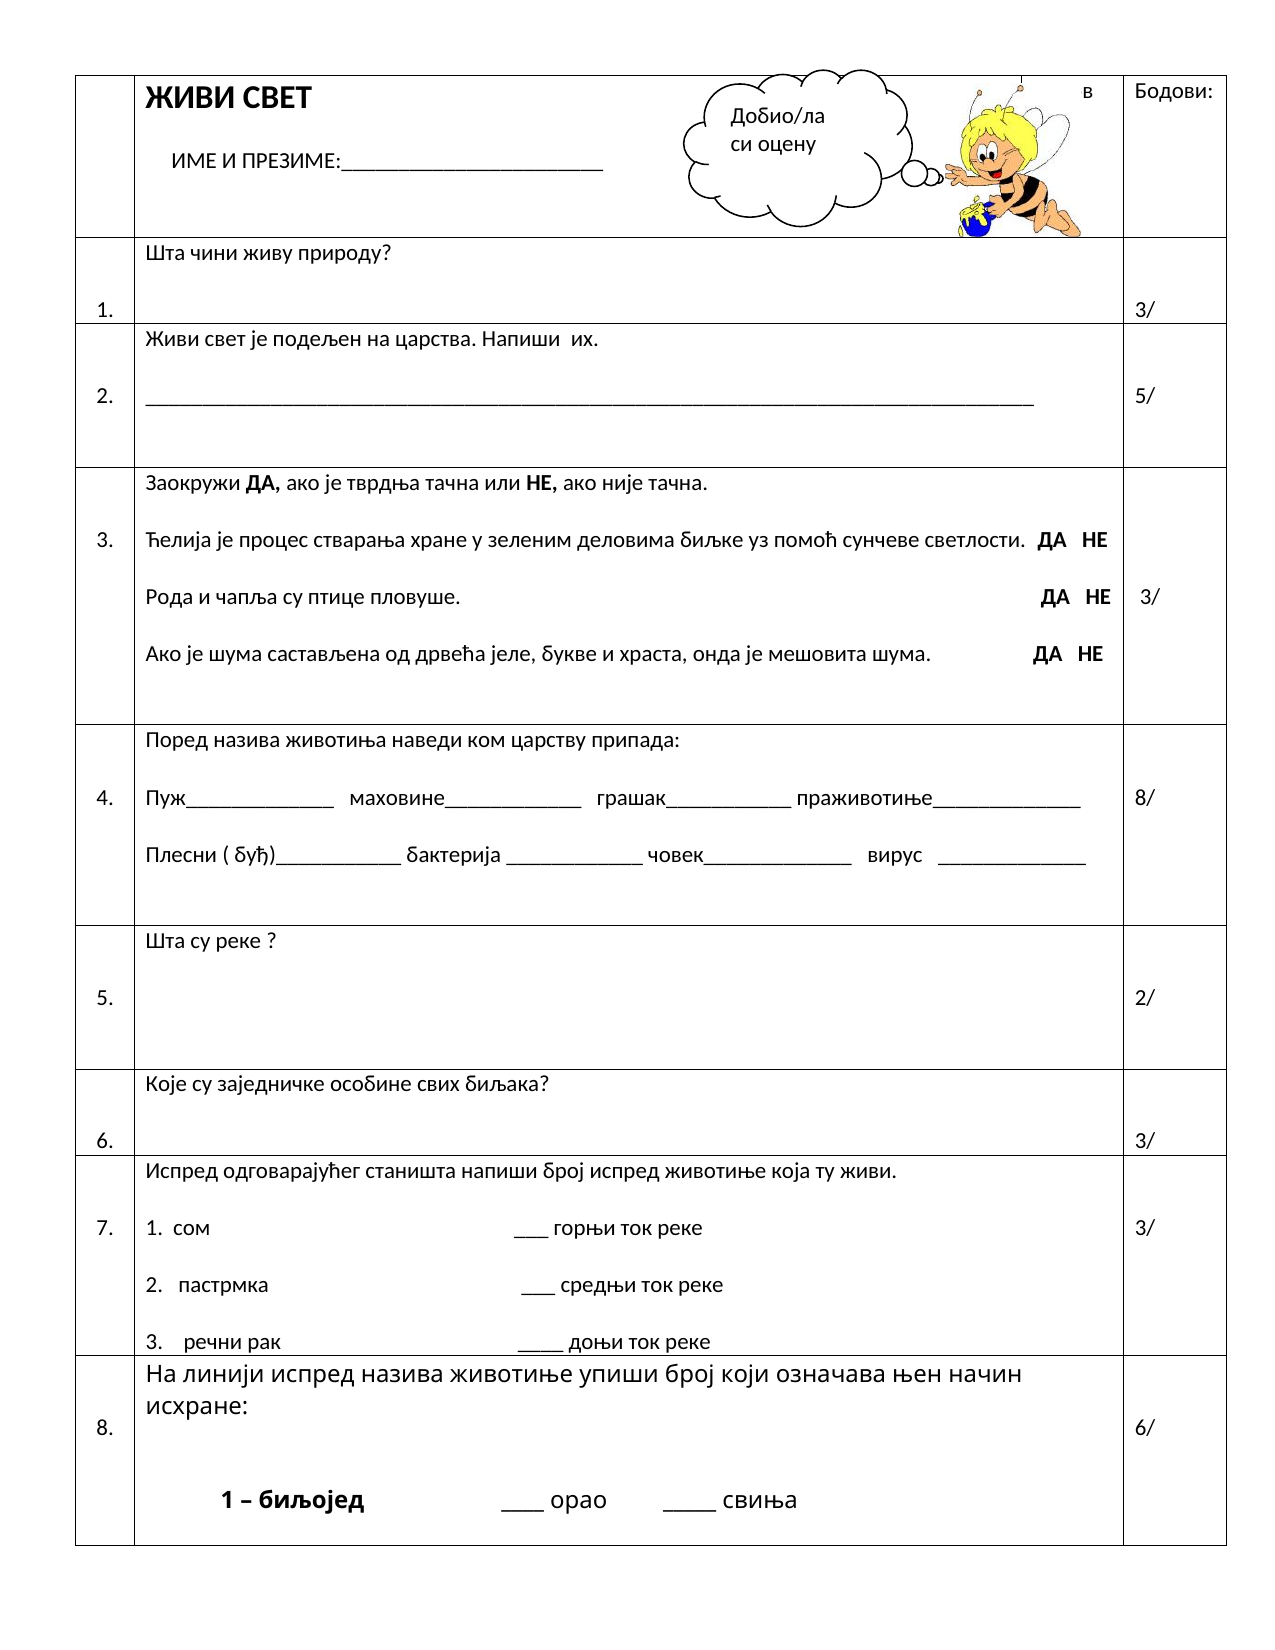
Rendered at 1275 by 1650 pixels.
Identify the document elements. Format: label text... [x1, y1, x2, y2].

table_cell 6. [76, 1070, 134, 1155]
table_header Бодови: [1124, 76, 1226, 237]
table_cell Које су заједничке особине свих биљака? [135, 1070, 1123, 1155]
table_cell 6/ [1124, 1356, 1226, 1545]
table_header ЖИВИ СВЕТ ИМЕ И ПРЕЗИМЕ:_______________________ [135, 76, 1021, 237]
table_cell 3. [76, 468, 134, 724]
table_cell 8. [76, 1356, 134, 1545]
table_cell Шта су реке ? [135, 926, 1123, 1068]
table_cell 3/ [1124, 1070, 1226, 1155]
table_cell Шта чини живу природу? [135, 238, 1123, 323]
table_cell 2. [76, 324, 134, 467]
table_cell 1. [76, 238, 134, 323]
table_cell 7. [76, 1156, 134, 1355]
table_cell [135, 1356, 1123, 1545]
table_cell 3/ [1124, 1156, 1226, 1355]
table_header [76, 76, 134, 237]
table_cell 4. [76, 725, 134, 925]
table_cell Поред назива животиња наведи ком царству припада: Пуж_____________ маховине____________ грашак___________ праживотиње_____________ Плесни ( буђ)___________ бактерија ____________ човек_____________ вирус _____________ [135, 725, 1123, 925]
table_cell 3/ [1124, 238, 1226, 323]
table_cell 2/ [1124, 926, 1226, 1068]
table_header Бодов [1022, 76, 1123, 237]
table_cell 5/ [1124, 324, 1226, 467]
table_cell Испред одговарајућег станишта напиши број испред животиње која ту живи. 1. сом ___ горњи ток реке 2. пастрмка ___ средњи ток реке 3. речни рак ____ доњи ток реке [135, 1156, 1123, 1355]
table_cell 8/ [1124, 725, 1226, 925]
table_cell 3/ [1124, 468, 1226, 724]
table_cell 5. [76, 926, 134, 1068]
picture [945, 83, 1082, 237]
table_cell Живи свет је подељен на царства. Напиши их. ______________________________________________________________________________ [135, 324, 1123, 467]
table_cell Заокружи ДА, ако је тврдња тачна или НЕ, ако није тачна. Ћелија је процес стварања хране у зеленим деловима биљке уз помоћ сунчеве светлости. ДА НЕ Рода и чапља су птице пловуше. ДА НЕ Ако је шума састављена од дрвећа јеле, букве и храста, онда је мешовита шума. ДА НЕ [135, 468, 1123, 724]
